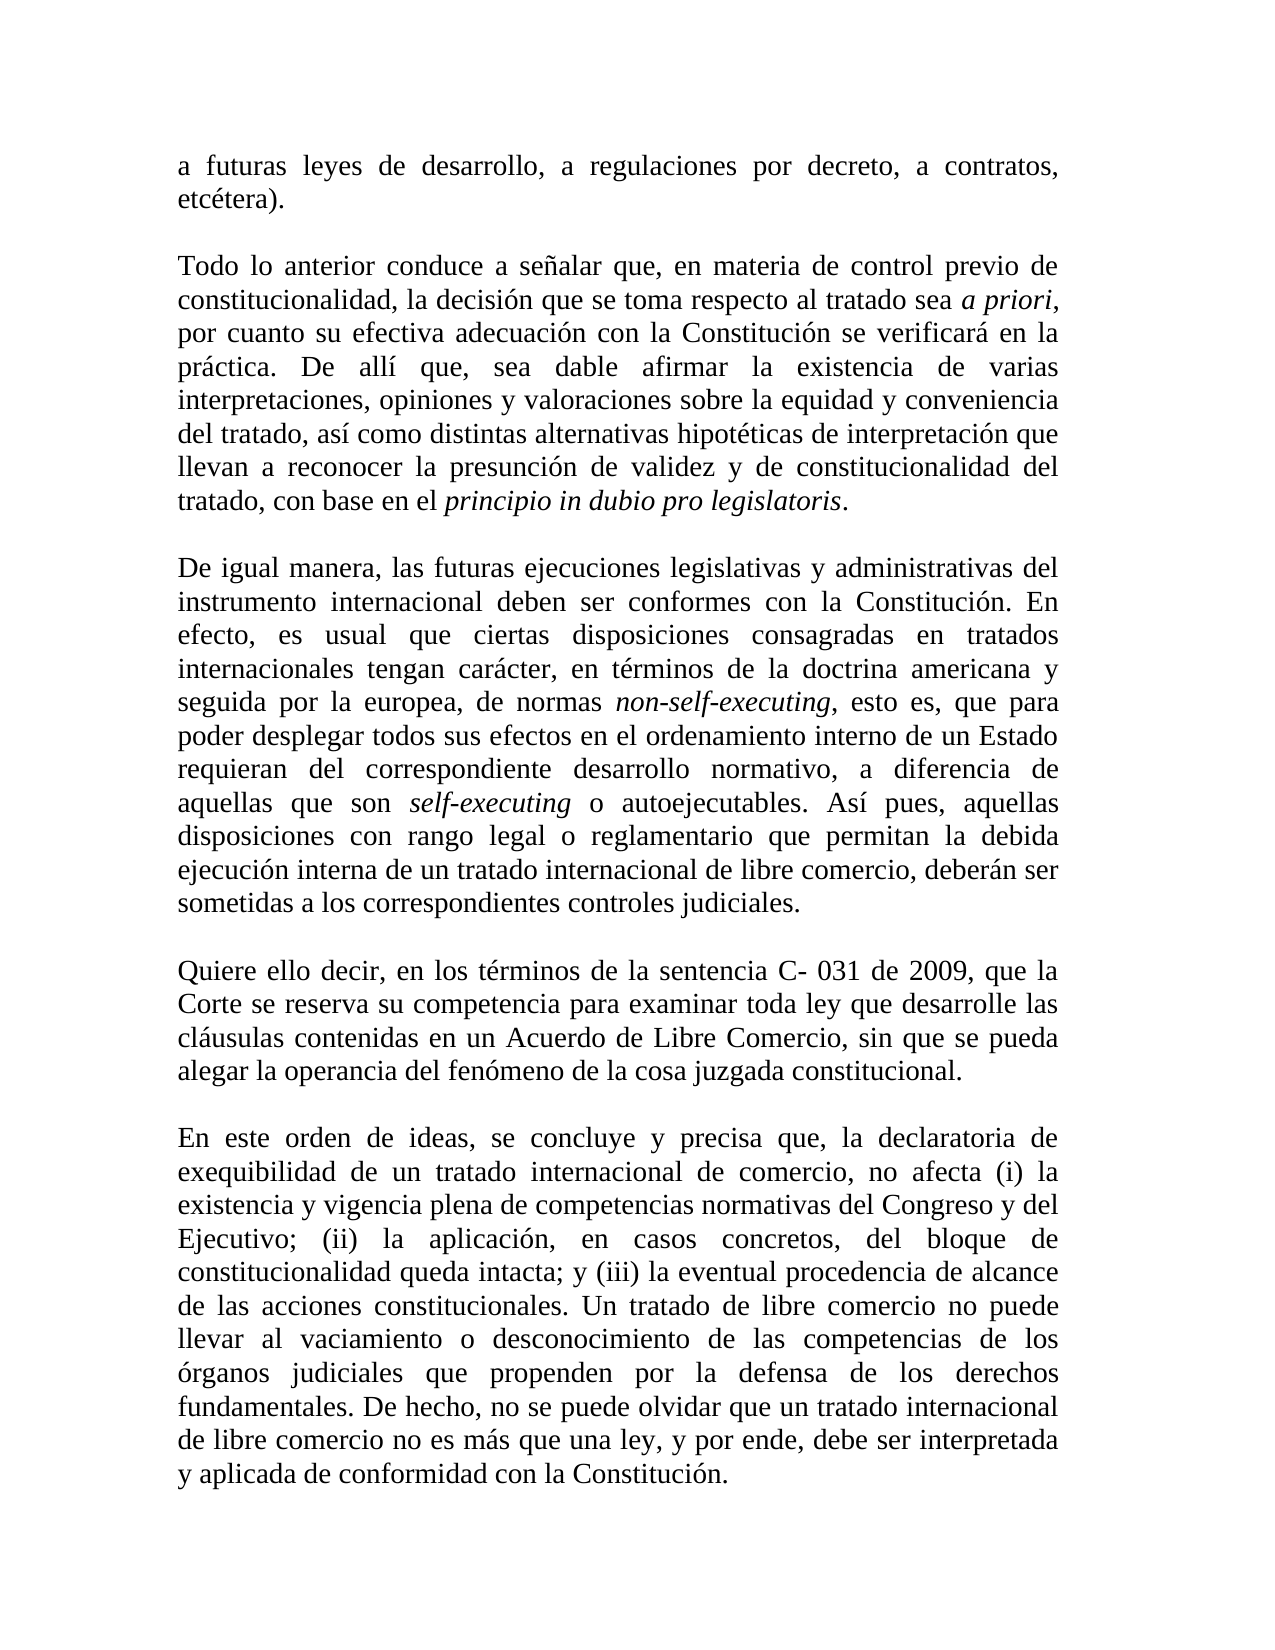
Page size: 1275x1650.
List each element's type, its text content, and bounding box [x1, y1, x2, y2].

text Todo lo anterior conduce a señalar que, en materia de control previo de constitucionalidad, la decisión que se toma respecto al tratado sea a priori, por cuanto su efectiva adecuación con la Constitución se verificará en la práctica. De allí que, sea dable afirmar la existencia de varias interpretaciones, opiniones y valoraciones sobre la equidad y conveniencia del tratado, así como distintas alternativas hipotéticas de interpretación que llevan a reconocer la presunción de validez y de constitucionalidad del tratado, con base en el principio in dubio pro legislatoris. [177, 248, 1059, 517]
text En este orden de ideas, se concluye y precisa que, la declaratoria de exequibilidad de un tratado internacional de comercio, no afecta (i) la existencia y vigencia plena de competencias normativas del Congreso y del Ejecutivo; (ii) la aplicación, en casos concretos, del bloque de constitucionalidad queda intacta; y (iii) la eventual procedencia de alcance de las acciones constitucionales. Un tratado de libre comercio no puede llevar al vaciamiento o desconocimiento de las competencias de los órganos judiciales que propenden por la defensa de los derechos fundamentales. De hecho, no se puede olvidar que un tratado internacional de libre comercio no es más que una ley, y por ende, debe ser interpretada y aplicada de conformidad con la Constitución. [177, 1120, 1059, 1489]
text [177, 148, 1059, 215]
text De igual manera, las futuras ejecuciones legislativas y administrativas del instrumento internacional deben ser conformes con la Constitución. En efecto, es usual que ciertas disposiciones consagradas en tratados internacionales tengan carácter, en términos de la doctrina americana y seguida por la europea, de normas non-self-executing, esto es, que para poder desplegar todos sus efectos en el ordenamiento interno de un Estado requieran del correspondiente desarrollo normativo, a diferencia de aquellas que son self-executing o autoejecutables. Así pues, aquellas disposiciones con rango legal o reglamentario que permitan la debida ejecución interna de un tratado internacional de libre comercio, deberán ser sometidas a los correspondientes controles judiciales. [177, 550, 1059, 919]
text Quiere ello decir, en los términos de la sentencia C- 031 de 2009, que la Corte se reserva su competencia para examinar toda ley que desarrolle las cláusulas contenidas en un Acuerdo de Libre Comercio, sin que se pueda alegar la operancia del fenómeno de la cosa juzgada constitucional. [177, 953, 1059, 1087]
